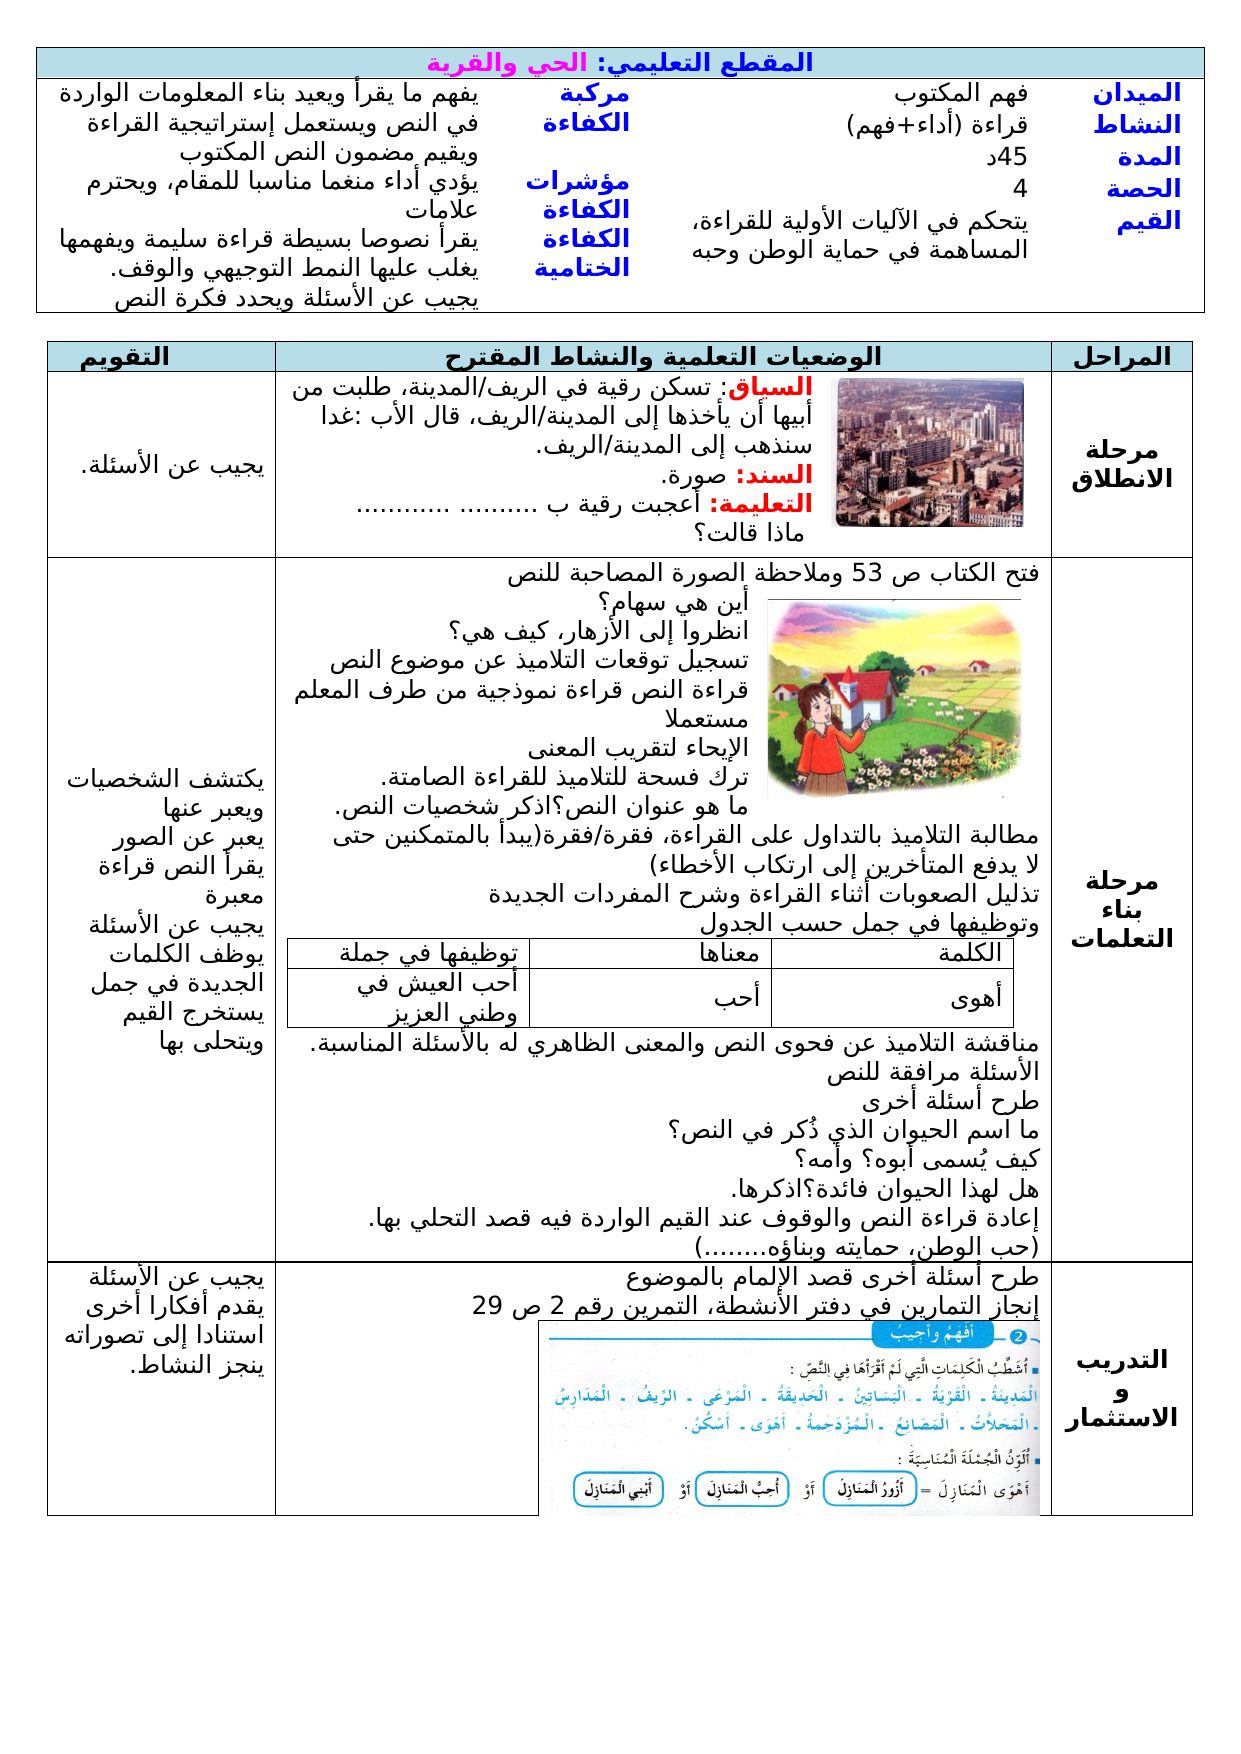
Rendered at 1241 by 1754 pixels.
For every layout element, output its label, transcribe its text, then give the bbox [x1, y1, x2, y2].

table_cell [653, 79, 1204, 312]
table_header التقويم [48, 342, 275, 371]
picture [767, 599, 1021, 796]
table_cell فتح الكتاب ص 53 وملاحظة الصورة المصاحبة للنص أين هي سهام؟ انظروا إلى الأزهار، كيف هي؟ تسجيل توقعات التلاميذ عن موضوع النص قراءة النص قراءة نموذجية من طرف المعلم مستعملا الإيحاء لتقريب المعنى ترك فسحة للتلاميذ للقراءة الصامتة. ما هو عنوان النص؟اذكر شخصيات النص. مطالبة التلاميذ بالتداول على القراءة، فقرة/فقرة(يبدأ بالمتمكنين حتى لا يدفع المتأخرين إلى ارتكاب الأخطاء) تذليل الصعوبات أثناء القراءة وشرح المفردات الجديدة وتوظيفها في جمل حسب الجدول مناقشة التلاميذ عن فحوى النص والمعنى الظاهري له بالأسئلة المناسبة. الأسئلة مرافقة للنص طرح أسئلة أخرى ما اسم الحيوان الذي ذُكر في النص؟ كيف يُسمى أبوه؟ وأمه؟ هل لهذا الحيوان فائدة؟اذكرها. إعادة قراءة النص والوقوف عند القيم الواردة فيه قصد التحلي بها. (حب الوطن، حمايته وبناؤه........) [276, 558, 1051, 1261]
table_cell مرحلة بناء التعلمات [1052, 558, 1192, 1261]
table_cell التدريب و الاستثمار [1052, 1263, 1192, 1515]
table_cell مرحلة الانطلاق [1052, 372, 1192, 557]
picture [538, 1320, 1040, 1516]
table_cell السياق: تسكن رقية في الريف/المدينة، طلبت من أبيها أن يأخذها إلى المدينة/الريف، قال الأب :غدا سنذهب إلى المدينة/الريف. السند: صورة. التعليمة: أعجبت رقية ب .......... ............ ماذا قالت؟ [276, 372, 1051, 557]
table_header المراحل [1052, 342, 1192, 371]
picture [831, 378, 1024, 525]
table_cell يجيب عن الأسئلة. [48, 372, 275, 557]
table_header الوضعيات التعلمية والنشاط المقترح [276, 342, 1051, 371]
table_cell طرح أسئلة أخرى قصد الإلمام بالموضوع إنجاز التمارين في دفتر الأنشطة، التمرين رقم 2 ص 29 [276, 1263, 1051, 1515]
table_header المقطع التعليمي: الحي والقرية [37, 48, 1204, 77]
table_cell يجيب عن الأسئلة يقدم أفكارا أخرى استنادا إلى تصوراته ينجز النشاط. [48, 1263, 275, 1515]
table_cell [37, 79, 653, 312]
table_cell يكتشف الشخصيات ويعبر عنها يعبر عن الصور يقرأ النص قراءة معبرة يجيب عن الأسئلة يوظف الكلمات الجديدة في جمل يستخرج القيم ويتحلى بها [48, 558, 275, 1261]
